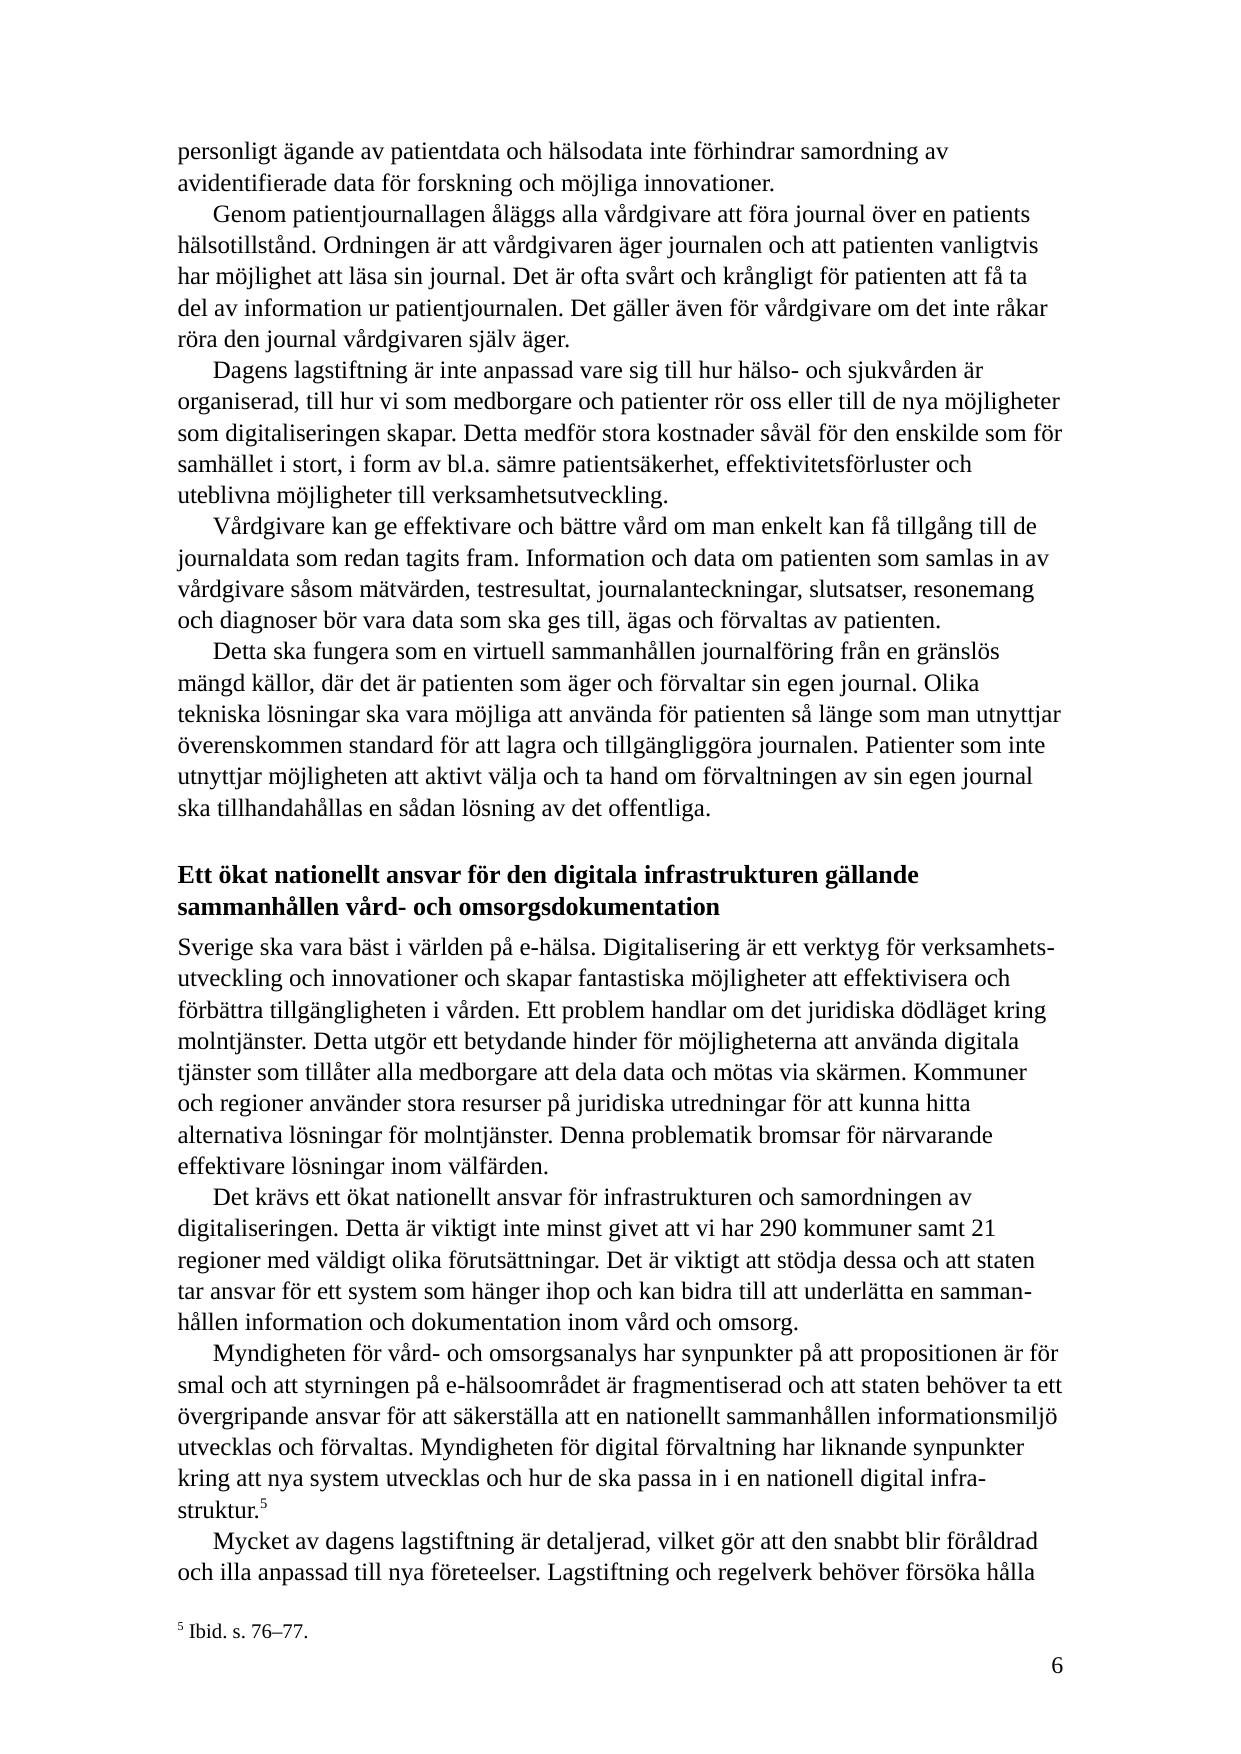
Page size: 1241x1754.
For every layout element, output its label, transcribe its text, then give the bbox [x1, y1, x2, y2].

text Vårdgivare kan ge effektivare och bättre vård om man enkelt kan få tillgång till de journaldata som redan tagits fram. Information och data om patienten som samlas in av vårdgivare såsom mätvärden, testresultat, journalanteckningar, slutsatser, resonemang och diagnoser bör vara data som ska ges till, ägas och förvaltas av patienten. [177, 509, 1063, 634]
subtitle Ett ökat nationellt ansvar för den digitala infrastrukturen gällande sammanhållen vård- och omsorgsdokumentation [177, 859, 1063, 921]
text Dagens lagstiftning är inte anpassad vare sig till hur hälso- och sjukvården är organiserad, till hur vi som medborgare och patienter rör oss eller till de nya möjligheter som digitaliseringen skapar. Detta medför stora kostnader såväl för den enskilde som för samhället i stort, i form av bl.a. sämre patientsäkerhet, effektivitetsförluster och uteblivna möjligheter till verksamhetsutveckling. [177, 353, 1063, 509]
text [177, 134, 1063, 196]
text Myndigheten för vård- och omsorgsanalys har synpunkter på att propositionen är för smal och att styrningen på e-hälsoområdet är fragmentiserad och att staten behöver ta ett övergripande ansvar för att säkerställa att en nationellt sammanhållen informationsmiljö utvecklas och förvaltas. Myndigheten för digital förvaltning har liknande synpunkter kring att nya system utvecklas och hur de ska passa in i en nationell digital infrastruktur. [177, 1336, 1063, 1523]
text Genom patientjournallagen åläggs alla vårdgivare att föra journal över en patients hälsotillstånd. Ordningen är att vårdgivaren äger journalen och att patienten vanligtvis har möjlighet att läsa sin journal. Det är ofta svårt och krångligt för patienten att få ta del av information ur patientjournalen. Det gäller även för vårdgivare om det inte råkar röra den journal vårdgivaren själv äger. [177, 196, 1063, 353]
text Detta ska fungera som en virtuell sammanhållen journalföring från en gränslös mängd källor, där det är patienten som äger och förvaltar sin egen journal. Olika tekniska lösningar ska vara möjliga att använda för patienten så länge som man utnyttjar överenskommen standard för att lagra och tillgängliggöra journalen. Patienter som inte utnyttjar möjligheten att aktivt välja och ta hand om förvaltningen av sin egen journal ska tillhandahållas en sådan lösning av det offentliga. [177, 634, 1063, 821]
text Det krävs ett ökat nationellt ansvar för infrastrukturen och samordningen av digitaliseringen. Detta är viktigt inte minst givet att vi har 290 kommuner samt 21 regioner med väldigt olika förutsättningar. Det är viktigt att stödja dessa och att staten tar ansvar för ett system som hänger ihop och kan bidra till att underlätta en sammanhållen information och dokumentation inom vård och omsorg. [177, 1180, 1063, 1336]
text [177, 1523, 1063, 1586]
text Sverige ska vara bäst i världen på e-hälsa. Digitalisering är ett verktyg för verksamhetsutveckling och innovationer och skapar fantastiska möjligheter att effektivisera och förbättra tillgängligheten i vården. Ett problem handlar om det juridiska dödläget kring molntjänster. Detta utgör ett betydande hinder för möjligheterna att använda digitala tjänster som tillåter alla medborgare att dela data och mötas via skärmen. Kommuner och regioner använder stora resurser på juridiska utredningar för att kunna hitta alternativa lösningar för molntjänster. Denna problematik bromsar för närvarande effektivare lösningar inom välfärden. [177, 930, 1063, 1180]
